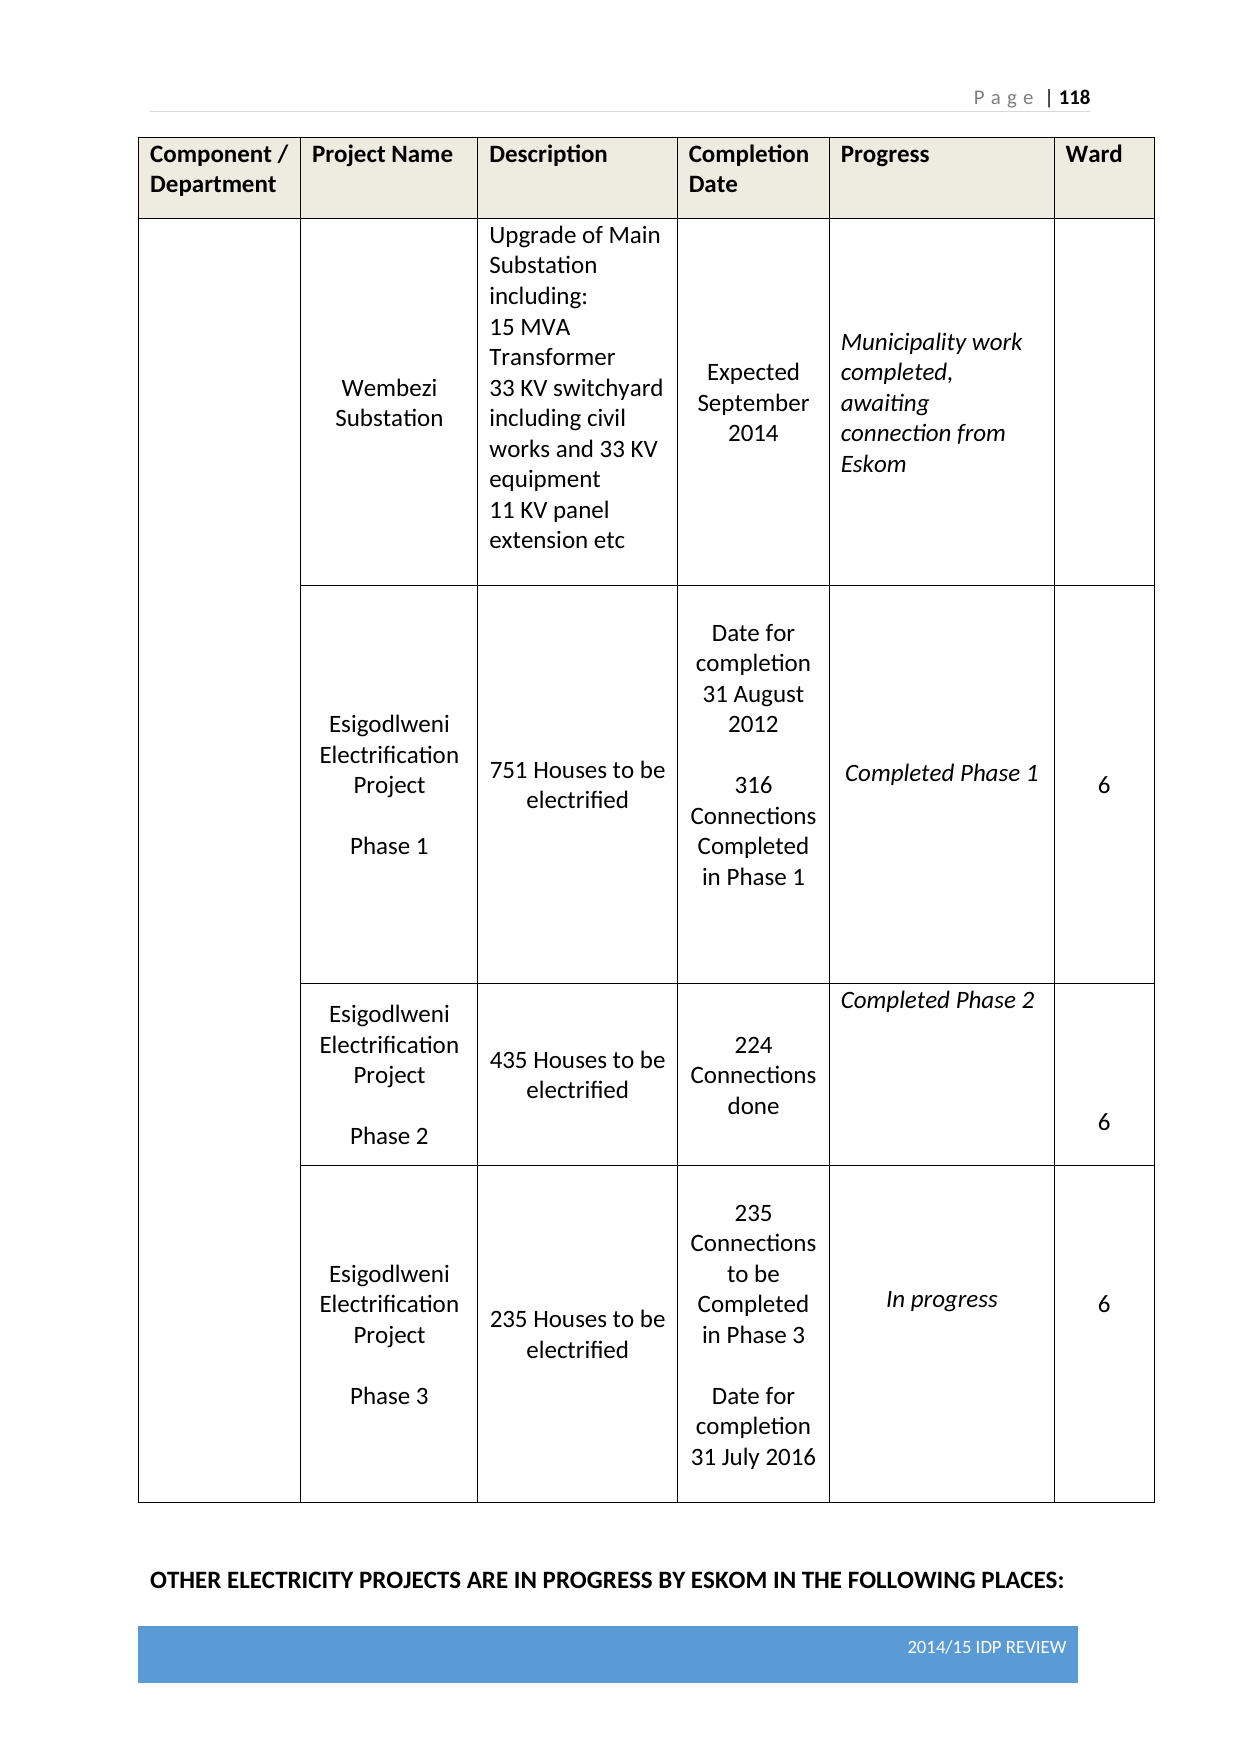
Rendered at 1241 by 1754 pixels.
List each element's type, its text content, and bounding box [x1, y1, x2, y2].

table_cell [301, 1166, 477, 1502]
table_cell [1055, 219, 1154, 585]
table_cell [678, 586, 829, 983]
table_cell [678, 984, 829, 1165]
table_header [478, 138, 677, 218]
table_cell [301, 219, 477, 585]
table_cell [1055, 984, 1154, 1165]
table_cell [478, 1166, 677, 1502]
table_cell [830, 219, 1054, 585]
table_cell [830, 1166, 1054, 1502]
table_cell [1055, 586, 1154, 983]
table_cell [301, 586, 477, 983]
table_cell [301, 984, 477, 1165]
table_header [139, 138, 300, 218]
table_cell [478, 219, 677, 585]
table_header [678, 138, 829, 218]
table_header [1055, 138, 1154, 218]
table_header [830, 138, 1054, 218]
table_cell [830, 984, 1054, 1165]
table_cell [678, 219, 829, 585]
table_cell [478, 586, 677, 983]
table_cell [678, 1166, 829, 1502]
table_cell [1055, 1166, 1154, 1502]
text OTHER ELECTRICITY PROJECTS ARE IN PROGRESS BY ESKOM IN THE FOLLOWING PLACES: [150, 1564, 1090, 1594]
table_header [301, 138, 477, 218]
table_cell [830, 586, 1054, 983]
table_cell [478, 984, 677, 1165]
